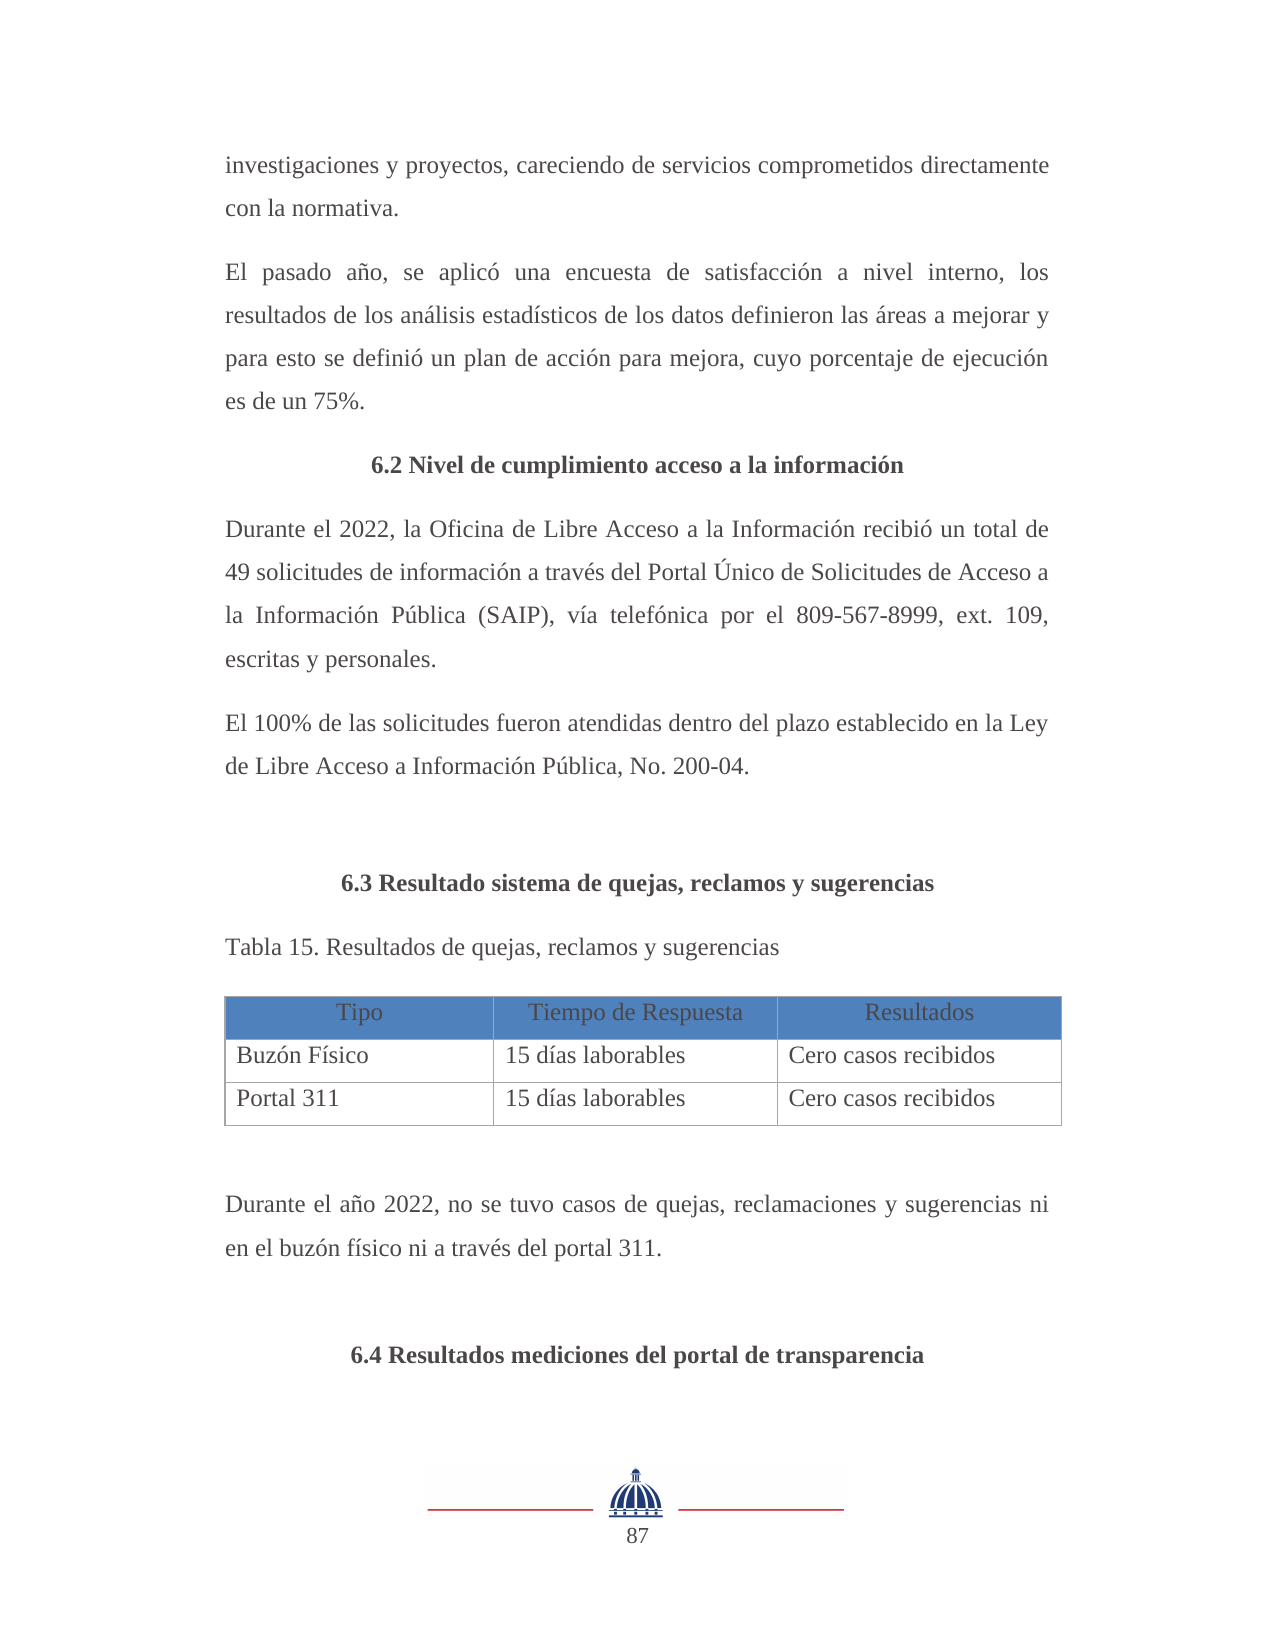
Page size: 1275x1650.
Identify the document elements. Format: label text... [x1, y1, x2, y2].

text Durante el año 2022, no se tuvo casos de quejas, reclamaciones y sugerencias ni en el buzón físico ni a través del portal 311. [225, 1189, 1050, 1261]
text 6.3 Resultado sistema de quejas, reclamos y sugerencias [225, 868, 1050, 897]
table_cell Cero casos recibidos [778, 1083, 1061, 1124]
table_cell 15 días laborables [494, 1083, 777, 1124]
table_header Tiempo de Respuesta [494, 997, 777, 1039]
picture [424, 1464, 851, 1522]
text Tabla 15. Resultados de quejas, reclamos y sugerencias [225, 932, 1050, 961]
text Durante el 2022, la Oficina de Libre Acceso a la Información recibió un total de 49 solicitudes de información a través del Portal Único de Solicitudes de Acceso a la Información Pública (SAIP), vía telefónica por el 809-567-8999, ext. 109, escritas y personales. [225, 514, 1050, 672]
text 6.2 Nivel de cumplimiento acceso a la información [225, 450, 1050, 479]
table_cell 15 días laborables [494, 1040, 777, 1082]
table_header Resultados [778, 997, 1061, 1039]
table_cell Portal 311 [226, 1083, 493, 1124]
table_cell Buzón Físico [226, 1040, 493, 1082]
table_cell Cero casos recibidos [778, 1040, 1061, 1082]
text El 100% de las solicitudes fueron atendidas dentro del plazo establecido en la Ley de Libre Acceso a Información Pública, No. 200-04. [225, 708, 1050, 779]
text El pasado año, se aplicó una encuesta de satisfacción a nivel interno, los resultados de los análisis estadísticos de los datos definieron las áreas a mejorar y para esto se definió un plan de acción para mejora, cuyo porcentaje de ejecución es de un 75%. [225, 257, 1050, 415]
table_header Tipo [226, 997, 493, 1039]
text 6.4 Resultados mediciones del portal de transparencia [225, 1340, 1050, 1368]
